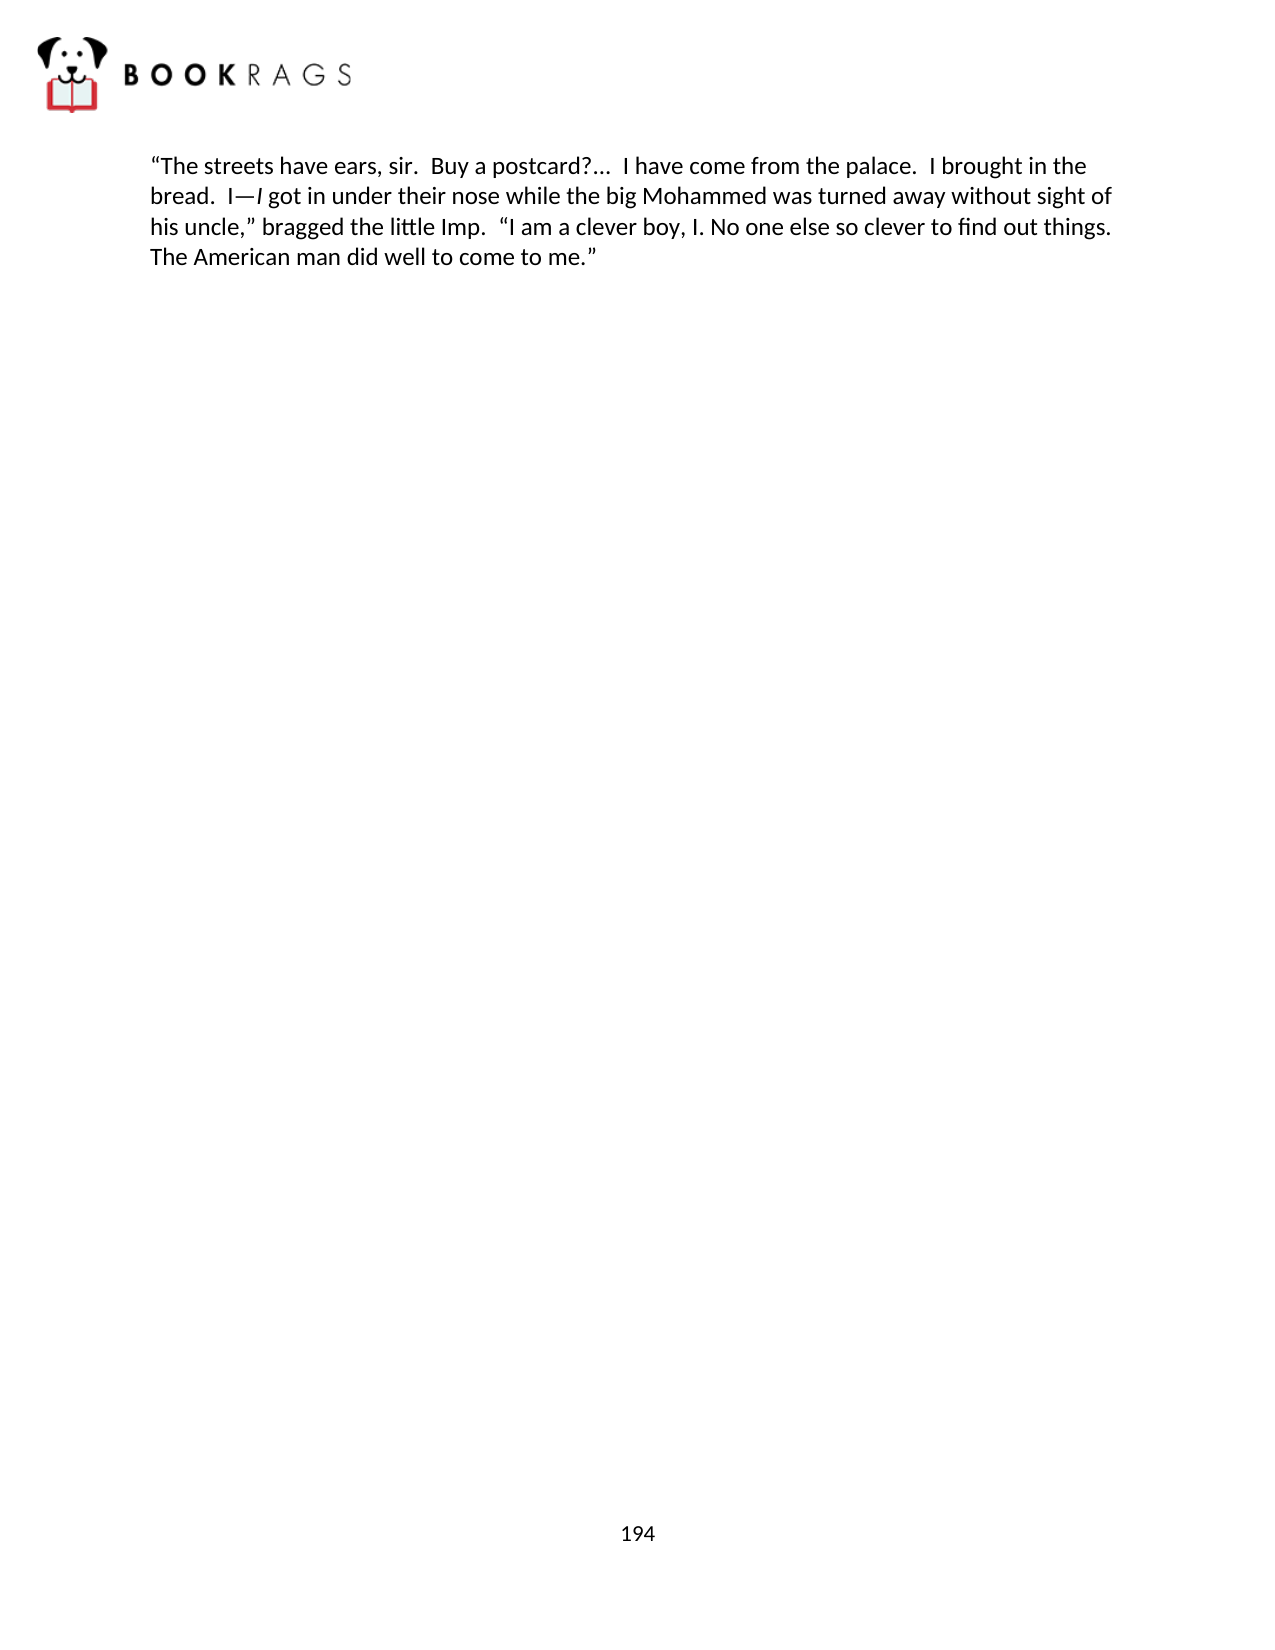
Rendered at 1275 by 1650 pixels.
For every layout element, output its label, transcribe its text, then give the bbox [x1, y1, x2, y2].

picture [37, 37, 351, 113]
text “The streets have ears, sir. Buy a postcard?... I have come from the palace. I brought in the bread. I—­I got in under their nose while the big Mohammed was turned away without sight of his uncle,” bragged the little Imp. “I am a clever boy, I. No one else so clever to find out things. The American man did well to come to me.” [150, 150, 1125, 272]
